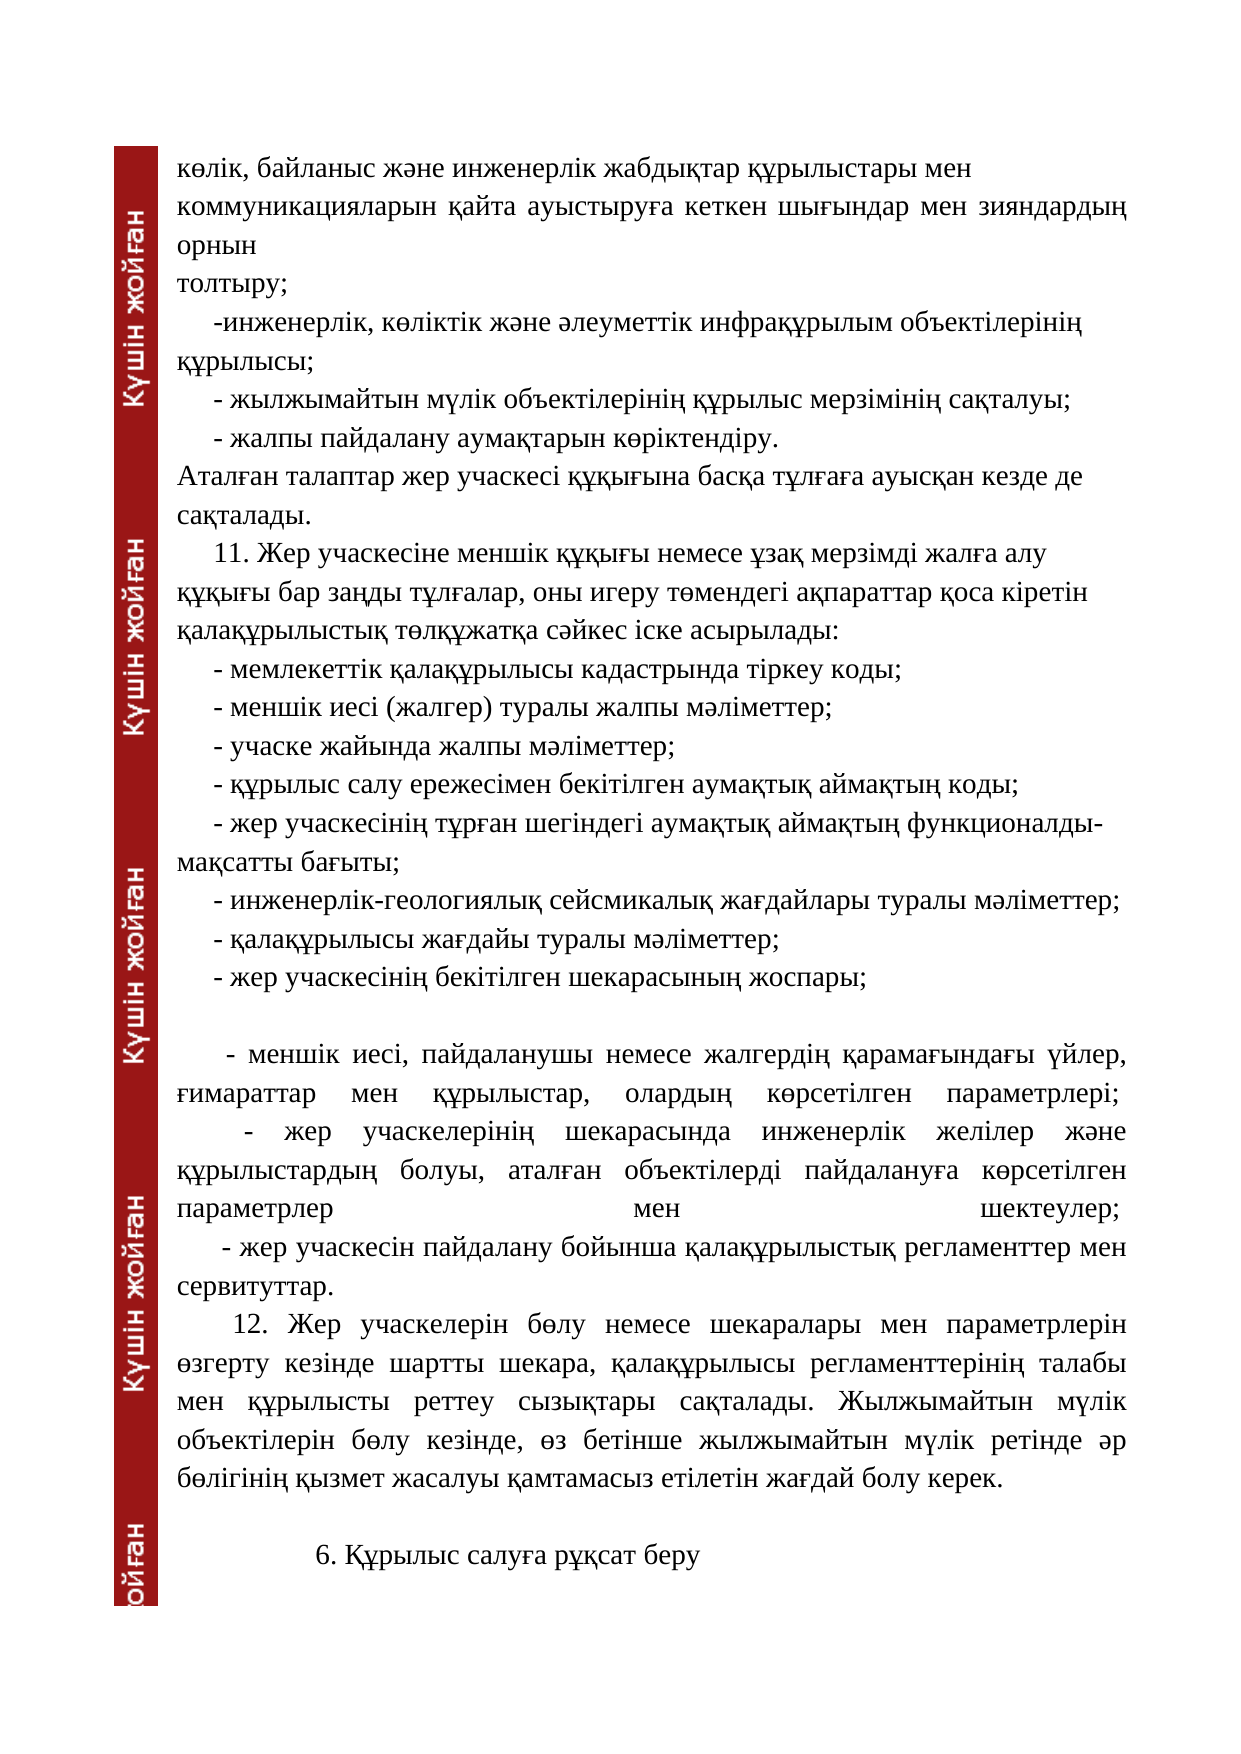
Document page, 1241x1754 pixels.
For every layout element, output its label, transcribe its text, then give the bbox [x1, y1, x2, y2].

text - жер учаскесінің тұрған шегіндегі аумақтық аймақтың функционалды- [112, 805, 1128, 839]
text құқығы бар заңды тұлғалар, оны игеру төмендегі ақпараттар қоса кіретін [112, 574, 1128, 607]
picture [114, 1571, 158, 1606]
picture [114, 916, 158, 921]
text көлік, байланыс және инженерлік жабдықтар құрылыстары мен [112, 150, 1128, 183]
picture [114, 453, 158, 458]
text Аталған талаптар жер учаскесі құқығына басқа тұлғаға ауысқан кезде де [112, 458, 1128, 492]
text сақталады. [112, 497, 1128, 530]
text 11. Жер учаскесіне меншік құқығы немесе ұзақ мерзімді жалға алу [112, 535, 1128, 569]
text - учаске жайында жалпы мәліметтер; [112, 728, 1128, 762]
text мақсатты бағыты; [112, 844, 1128, 877]
text құрылысы; [112, 343, 1128, 376]
text - жер учаскесінің бекітілген шекарасының жоспары; [112, 959, 1128, 993]
picture [114, 607, 158, 612]
text коммуникацияларын қайта ауыстыруға кеткен шығындар мен зияндардың орнын [112, 188, 1128, 261]
picture [114, 415, 158, 420]
picture [114, 762, 158, 767]
picture [114, 723, 158, 728]
text - меншік иесі (жалгер) туралы жалпы мәліметтер; [112, 689, 1128, 723]
text - жалпы пайдалану аумақтарын көріктендіру. [112, 420, 1128, 453]
picture [114, 839, 158, 844]
picture [114, 993, 158, 998]
picture [114, 954, 158, 959]
picture [114, 800, 158, 805]
picture [114, 146, 158, 150]
text қалақұрылыстық төлқұжатқа сәйкес іске асырылады: [112, 612, 1128, 646]
picture [114, 183, 158, 188]
text толтыру; [112, 266, 1128, 299]
picture [114, 1494, 158, 1499]
picture [114, 338, 158, 343]
picture [114, 492, 158, 497]
text - құрылыс салу ережесімен бекітілген аумақтық аймақтың коды; [112, 767, 1128, 800]
picture [114, 261, 158, 266]
picture [114, 569, 158, 574]
picture [114, 530, 158, 535]
text - қалақұрылысы жағдайы туралы мәліметтер; [112, 921, 1128, 954]
text - меншік иесі, пайдаланушы немесе жалгердің қарамағындағы үйлер, ғимараттар мен құрылыстар, олардың көрсетілген параметрлері; - жер учаскелерінің шекарасында инженерлік желілер және құрылыстардың болуы, аталған объектілерді пайдалануға көрсетілген параметрлер мен шектеулер; - жер учаскесін пайдалану бойынша қалақұрылыстық регламенттер мен сервитуттар. 12. Жер учаскелерін бөлу немесе шекаралары мен параметрлерін өзгерту кезінде шартты шекара, қалақұрылысы регламенттерінің талабы мен құрылысты реттеу сызықтары сақталады. Жылжымайтын мүлік объектілерін бөлу кезінде, өз бетінше жылжымайтын мүлік ретінде әр бөлігінің қызмет жасалуы қамтамасыз етілетін жағдай болу керек. [112, 998, 1128, 1494]
picture [114, 646, 158, 651]
picture [114, 299, 158, 304]
text - инженерлік-геологиялық сейсмикалық жағдайлары туралы мәліметтер; [112, 882, 1128, 916]
picture [114, 376, 158, 381]
text -инженерлік, көліктік және әлеуметтік инфрақұрылым объектілерінің [112, 304, 1128, 338]
text - мемлекеттік қалақұрылысы кадастрында тіркеу коды; [112, 651, 1128, 684]
text - жылжымайтын мүлік объектілерінің құрылыс мерзімінің сақталуы; [112, 381, 1128, 415]
text 6. Құрылыс салуға рұқсат беру [112, 1499, 1128, 1571]
picture [114, 684, 158, 689]
picture [114, 877, 158, 882]
